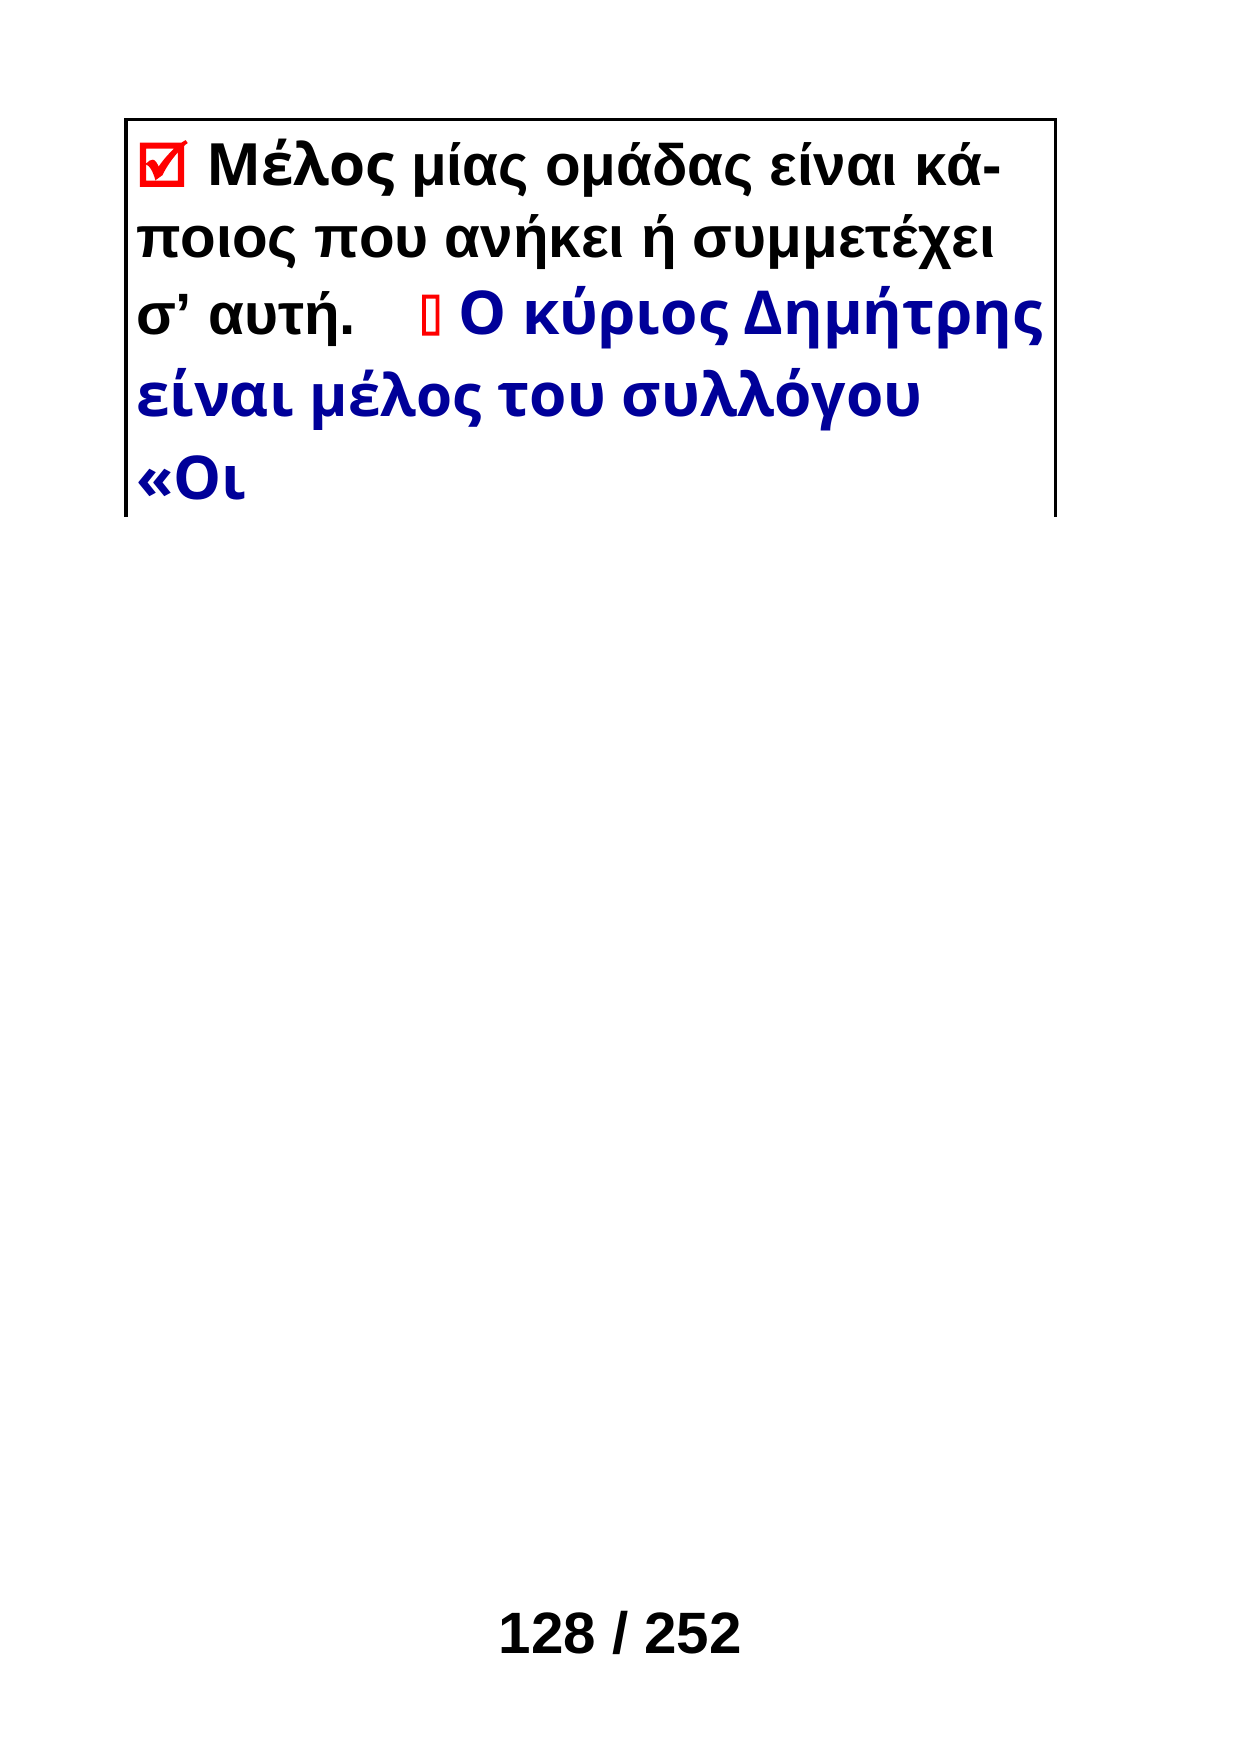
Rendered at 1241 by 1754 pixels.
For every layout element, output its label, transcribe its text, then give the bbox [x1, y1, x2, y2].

text Μέλος μίας ομάδας είναι κά-ποιος που ανήκει ή συμμετέχει σ’ αυτή. Ο κύριος Δημήτρης είναι μέλος του συλλόγου «Οι [128, 121, 1054, 517]
